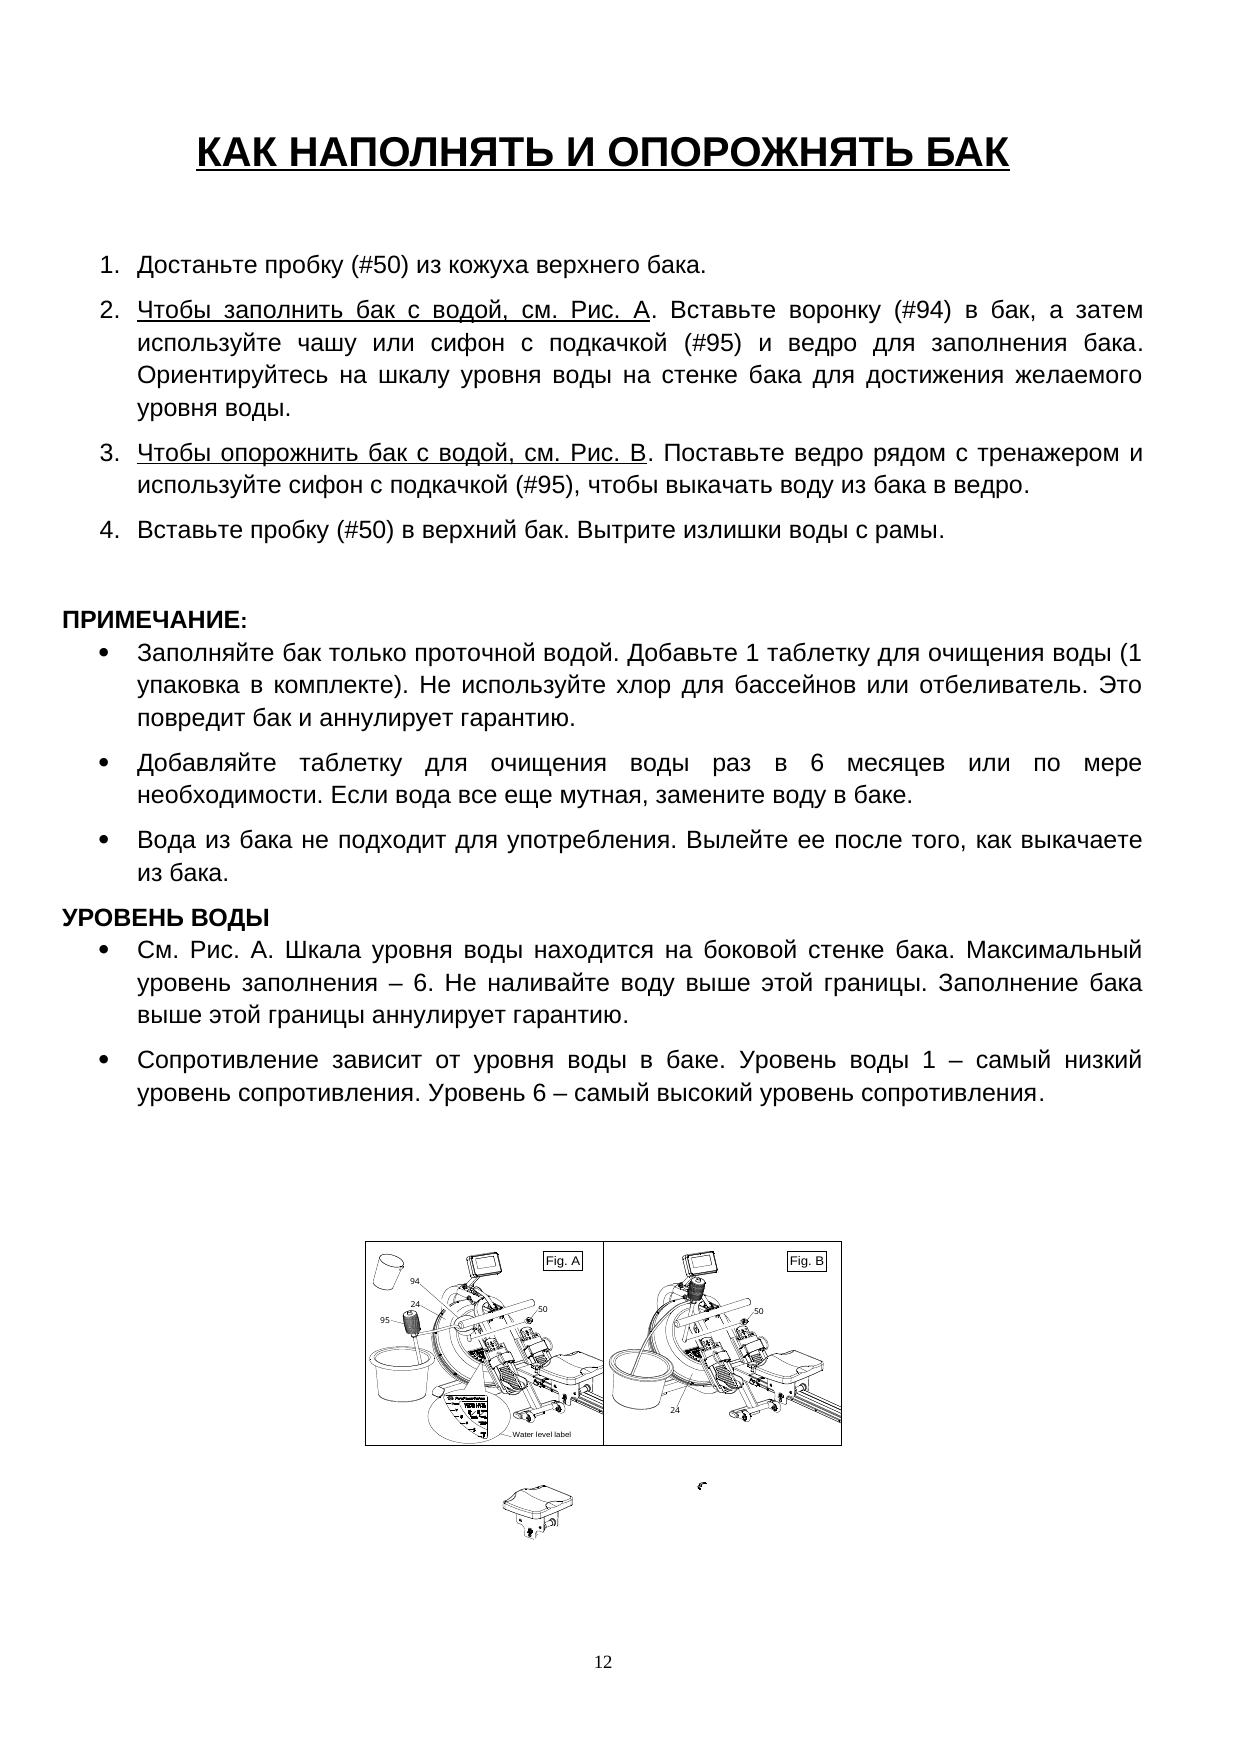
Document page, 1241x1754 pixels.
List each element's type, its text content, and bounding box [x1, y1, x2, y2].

list Чтобы опорожнить бак с водой, см. Рис. B. Поставьте ведро рядом с тренажером и используйте сифон с подкачкой (#95), чтобы выкачать воду из бака в ведро. [99, 436, 1144, 501]
list См. Рис. A. Шкала уровня воды находится на боковой стенке бака. Максимальный уровень заполнения – 6. Не наливайте воду выше этой границы. Заполнение бака выше этой границы аннулирует гарантию. [99, 934, 1144, 1031]
text КАК НАПОЛНЯТЬ И ОПОРОЖНЯТЬ БАК [62, 119, 1144, 184]
list Чтобы заполнить бак с водой, см. Рис. А. Вставьте воронку (#94) в бак, а затем используйте чашу или сифон с подкачкой (#95) и ведро для заполнения бака. Ориентируйтесь на шкалу уровня воды на стенке бака для достижения желаемого уровня воды. [99, 294, 1144, 424]
list Сопротивление зависит от уровня воды в баке. Уровень воды 1 – самый низкий уровень сопротивления. Уровень 6 – самый высокий уровень сопротивления. [99, 1044, 1144, 1109]
list Заполняйте бак только проточной водой. Добавьте 1 таблетку для очищения воды (1 упаковка в комплекте). Не используйте хлор для бассейнов или отбеливатель. Это повредит бак и аннулирует гарантию. [99, 636, 1144, 734]
subtitle УРОВЕНЬ ВОДЫ [62, 901, 1144, 934]
list Достаньте пробку (#50) из кожуха верхнего бака. [99, 249, 1144, 281]
text ПРИМЕЧАНИЕ: [62, 604, 1144, 636]
list Вставьте пробку (#50) в верхний бак. Вытрите излишки воды с рамы. [99, 514, 1144, 546]
list Добавляйте таблетку для очищения воды раз в 6 месяцев или по мере необходимости. Если вода все еще мутная, замените воду в баке. [99, 746, 1144, 811]
list Вода из бака не подходит для употребления. Вылейте ее после того, как выкачаете из бака. [99, 824, 1144, 889]
